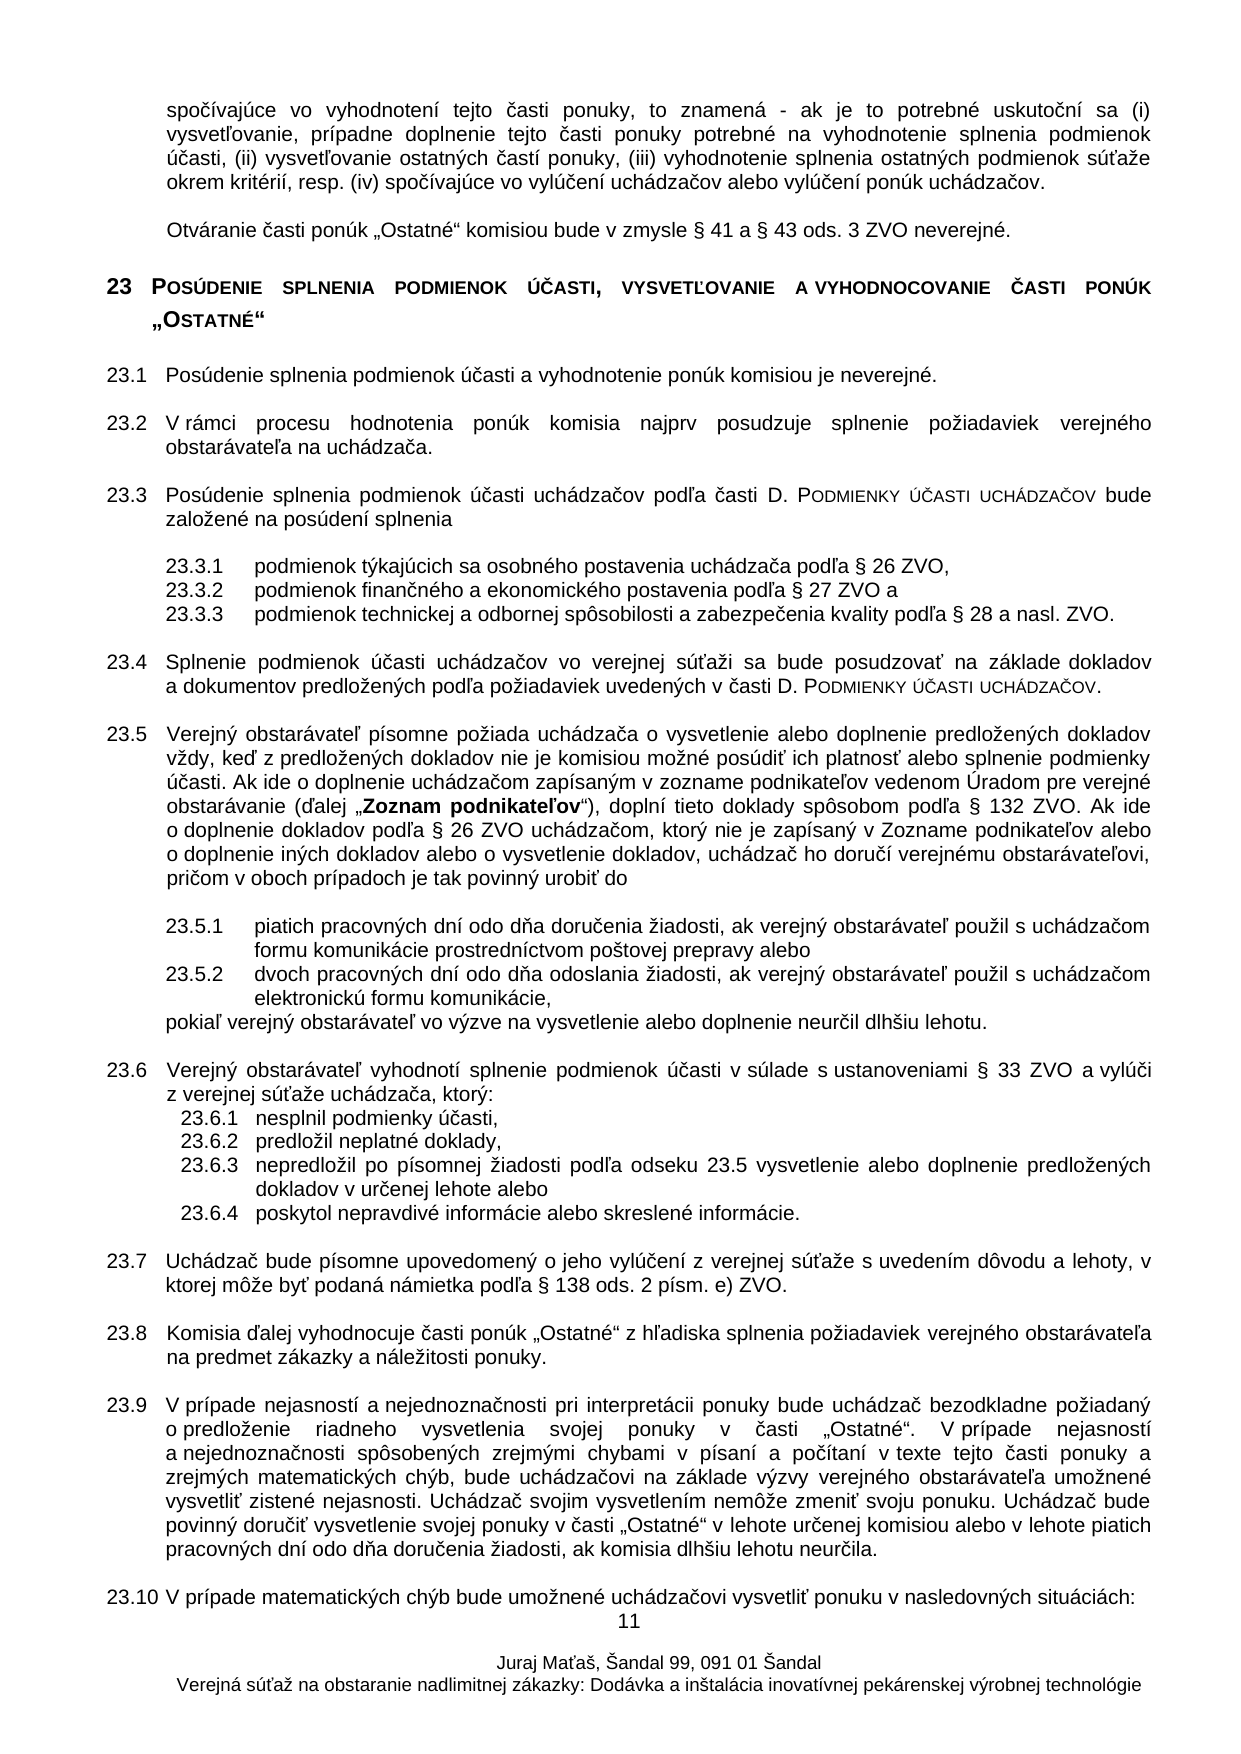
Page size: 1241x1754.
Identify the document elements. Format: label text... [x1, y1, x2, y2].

list nesplnil podmienky účasti, [180, 1105, 1152, 1129]
text pokiaľ verejný obstarávateľ vo výzve na vysvetlenie alebo doplnenie neurčil dlhšiu lehotu. [165, 1009, 1152, 1033]
list podmienok týkajúcich sa osobného postavenia uchádzača podľa § 26 ZVO, [165, 554, 1152, 578]
list Posúdenie splnenia podmienok účasti uchádzačov podľa časti D. Podmienky účasti uchádzačov bude založené na posúdení splnenia [106, 482, 1152, 530]
list piatich pracovných dní odo dňa doručenia žiadosti, ak verejný obstarávateľ použil s uchádzačom formu komunikácie prostredníctvom poštovej prepravy alebo [165, 914, 1152, 962]
list Verejný obstarávateľ písomne požiada uchádzača o vysvetlenie alebo doplnenie predložených dokladov vždy, keď z predložených dokladov nie je komisiou možné posúdiť ich platnosť alebo splnenie podmienky účasti. Ak ide o doplnenie uchádzačom zapísaným v zozname podnikateľov vedenom Úradom pre verejné obstarávanie (ďalej „Zoznam podnikateľov“), doplní tieto doklady spôsobom podľa § 132 ZVO. Ak ide o doplnenie dokladov podľa § 26 ZVO uchádzačom, ktorý nie je zapísaný v Zozname podnikateľov alebo o doplnenie iných dokladov alebo o vysvetlenie dokladov, uchádzač ho doručí verejnému obstarávateľovi, pričom v oboch prípadoch je tak povinný urobiť do [106, 722, 1152, 890]
list V rámci procesu hodnotenia ponúk komisia najprv posudzuje splnenie požiadaviek verejného obstarávateľa na uchádzača. [106, 411, 1152, 458]
list nepredložil po písomnej žiadosti podľa odseku 23.5 vysvetlenie alebo doplnenie predložených dokladov v určenej lehote alebo [180, 1153, 1152, 1201]
list Uchádzač bude písomne upovedomený o jeho vylúčení z verejnej súťaže s uvedením dôvodu a lehoty, v ktorej môže byť podaná námietka podľa § 138 ods. 2 písm. e) ZVO. [106, 1249, 1152, 1297]
list podmienok finančného a ekonomického postavenia podľa § 27 ZVO a [165, 578, 1152, 602]
list Komisia ďalej vyhodnocuje časti ponúk „Ostatné“ z hľadiska splnenia požiadaviek verejného obstarávateľa na predmet zákazky a náležitosti ponuky. [106, 1321, 1152, 1369]
list V prípade nejasností a nejednoznačnosti pri interpretácii ponuky bude uchádzač bezodkladne požiadaný o predloženie riadneho vysvetlenia svojej ponuky v časti „Ostatné“. V prípade nejasností a nejednoznačnosti spôsobených zrejmými chybami v písaní a počítaní v texte tejto časti ponuky a zrejmých matematických chýb, bude uchádzačovi na základe výzvy verejného obstarávateľa umožnené vysvetliť zistené nejasnosti. Uchádzač svojim vysvetlením nemôže zmeniť svoju ponuku. Uchádzač bude povinný doručiť vysvetlenie svojej ponuky v časti „Ostatné“ v lehote určenej komisiou alebo v lehote piatich pracovných dní odo dňa doručenia žiadosti, ak komisia dlhšiu lehotu neurčila. [106, 1393, 1152, 1561]
list poskytol nepravdivé informácie alebo skreslené informácie. [180, 1201, 1152, 1225]
list Splnenie podmienok účasti uchádzačov vo verejnej súťaži sa bude posudzovať na základe dokladov a dokumentov predložených podľa požiadaviek uvedených v časti D. Podmienky účasti uchádzačov. [106, 650, 1152, 698]
list dvoch pracovných dní odo dňa odoslania žiadosti, ak verejný obstarávateľ použil s uchádzačom elektronickú formu komunikácie, [165, 962, 1152, 1009]
text Otváranie časti ponúk „Ostatné“ komisiou bude v zmysle § 41 a § 43 ods. 3 ZVO neverejné. [106, 218, 1152, 242]
list predložil neplatné doklady, [180, 1129, 1152, 1153]
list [106, 98, 1152, 194]
subtitle Posúdenie splnenia podmienok účasti, vysvetľovanie a vyhodnocovanie časti ponúk „Ostatné“ [106, 273, 1152, 332]
list Posúdenie splnenia podmienok účasti a vyhodnotenie ponúk komisiou je neverejné. [106, 363, 1152, 387]
list Verejný obstarávateľ vyhodnotí splnenie podmienok účasti v súlade s ustanoveniami § 33 ZVO a vylúči z verejnej súťaže uchádzača, ktorý: [106, 1057, 1152, 1105]
list V prípade matematických chýb bude umožnené uchádzačovi vysvetliť ponuku v nasledovných situáciách: [106, 1584, 1152, 1608]
list podmienok technickej a odbornej spôsobilosti a zabezpečenia kvality podľa § 28 a nasl. ZVO. [165, 602, 1152, 626]
